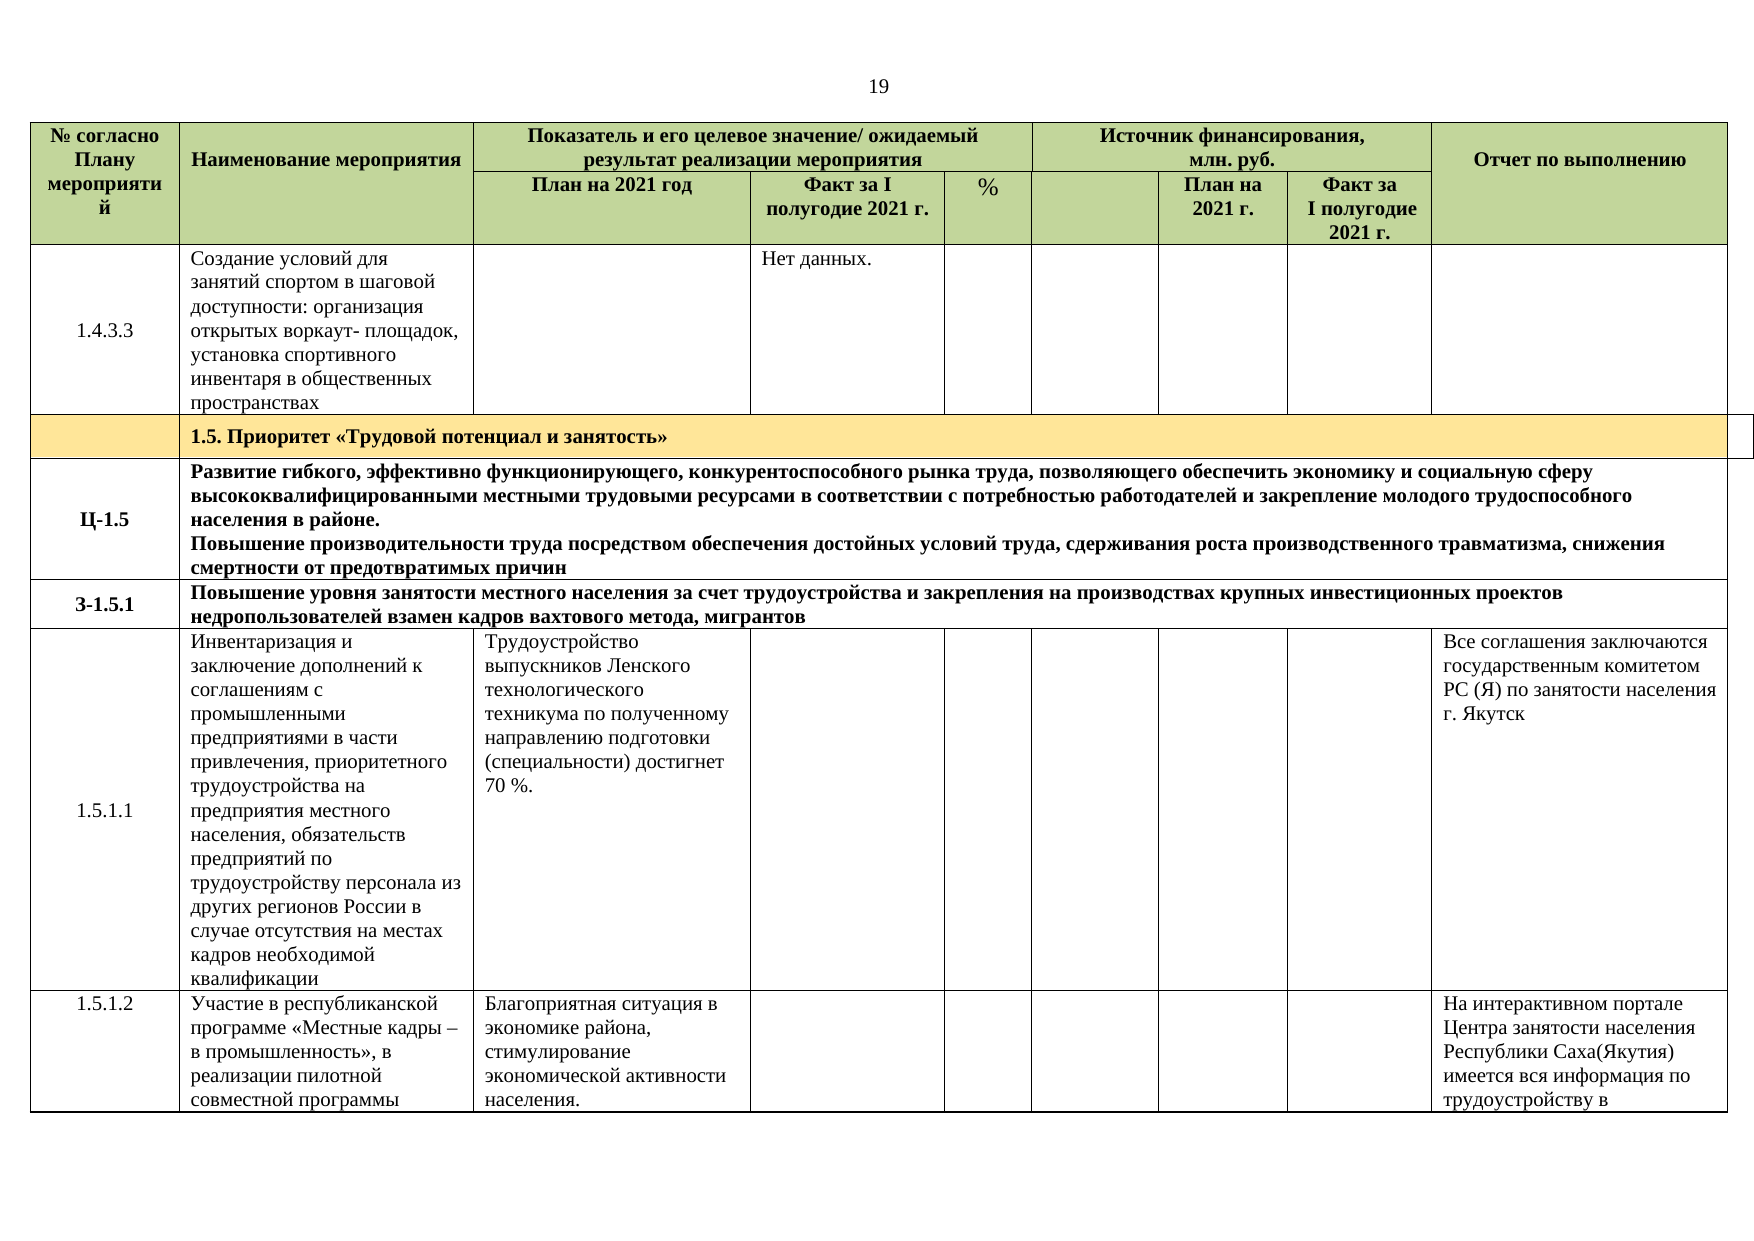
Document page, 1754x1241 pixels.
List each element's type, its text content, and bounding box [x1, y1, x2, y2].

table_cell [1032, 172, 1158, 244]
table_cell Трудоустройство выпускников Ленского технологического техникума по полученному направлению подготовки (специальности) достигнет 70 %. [474, 629, 750, 990]
table_cell 1.5.1.1 [31, 629, 179, 990]
table_cell [1288, 245, 1431, 414]
table_cell [945, 991, 1031, 1111]
table_cell [1159, 991, 1287, 1111]
table_cell Факт за I полугодие 2021 г. [1288, 172, 1431, 244]
table_cell План на 2021 год [474, 172, 750, 244]
table_cell Развитие гибкого, эффективно функционирующего, конкурентоспособного рынка труда, позволяющего обеспечить экономику и социальную сферу высококвалифицированными местными трудовыми ресурсами в соответствии с потребностью работодателей и закрепление молодого трудоспособного населения в районе. Повышение производительности труда посредством обеспечения достойных условий труда, сдерживания роста производственного травматизма, снижения смертности от предотвратимых причин [180, 459, 1727, 579]
table_cell [1159, 629, 1287, 990]
table_cell Факт за I полугодие 2021 г. [751, 172, 944, 244]
table_cell З-1.5.1 [31, 580, 179, 628]
table_cell 1.5. Приоритет «Трудовой потенциал и занятость» [180, 415, 1727, 457]
table_cell Инвентаризация и заключение дополнений к соглашениям с промышленными предприятиями в части привлечения, приоритетного трудоустройства на предприятия местного населения, обязательств предприятий по трудоустройству персонала из других регионов России в случае отсутствия на местах кадров необходимой квалификации [180, 629, 473, 990]
table_cell [751, 991, 944, 1111]
table_cell 1.5.1.2 [31, 991, 179, 1111]
table_cell Повышение уровня занятости местного населения за счет трудоустройства и закрепления на производствах крупных инвестиционных проектов недропользователей взамен кадров вахтового метода, мигрантов [180, 580, 1727, 628]
table_header Показатель и его целевое значение/ ожидаемый результат реализации мероприятия [474, 123, 1032, 171]
table_cell [945, 629, 1031, 990]
table_cell Создание условий для занятий спортом в шаговой доступности: организация открытых воркаут- площадок, установка спортивного инвентаря в общественных пространствах [180, 245, 473, 414]
table_header Источник финансирования, млн. руб. [1033, 123, 1431, 171]
table_header Отчет по выполнению [1432, 123, 1727, 244]
table_cell % [945, 172, 1031, 244]
table_cell Нет данных. [751, 245, 944, 414]
table_cell План на 2021 г. [1159, 172, 1287, 244]
table_cell [1288, 629, 1431, 990]
table_cell [31, 415, 179, 457]
table_header Наименование мероприятия [180, 123, 473, 244]
table_cell [1159, 245, 1287, 414]
table_header № согласно Плану мероприятий [31, 123, 179, 244]
table_cell [1032, 629, 1158, 990]
table_cell Все соглашения заключаются государственным комитетом РС (Я) по занятости населения г. Якутск [1432, 629, 1727, 990]
table_cell 1.4.3.3 [31, 245, 179, 414]
table_cell [945, 245, 1031, 414]
table_cell [1728, 415, 1753, 457]
table_cell [751, 629, 944, 990]
table_cell [1032, 245, 1158, 414]
table_cell [1032, 991, 1158, 1111]
table_cell Ц-1.5 [31, 459, 179, 579]
table_cell [1288, 991, 1431, 1111]
